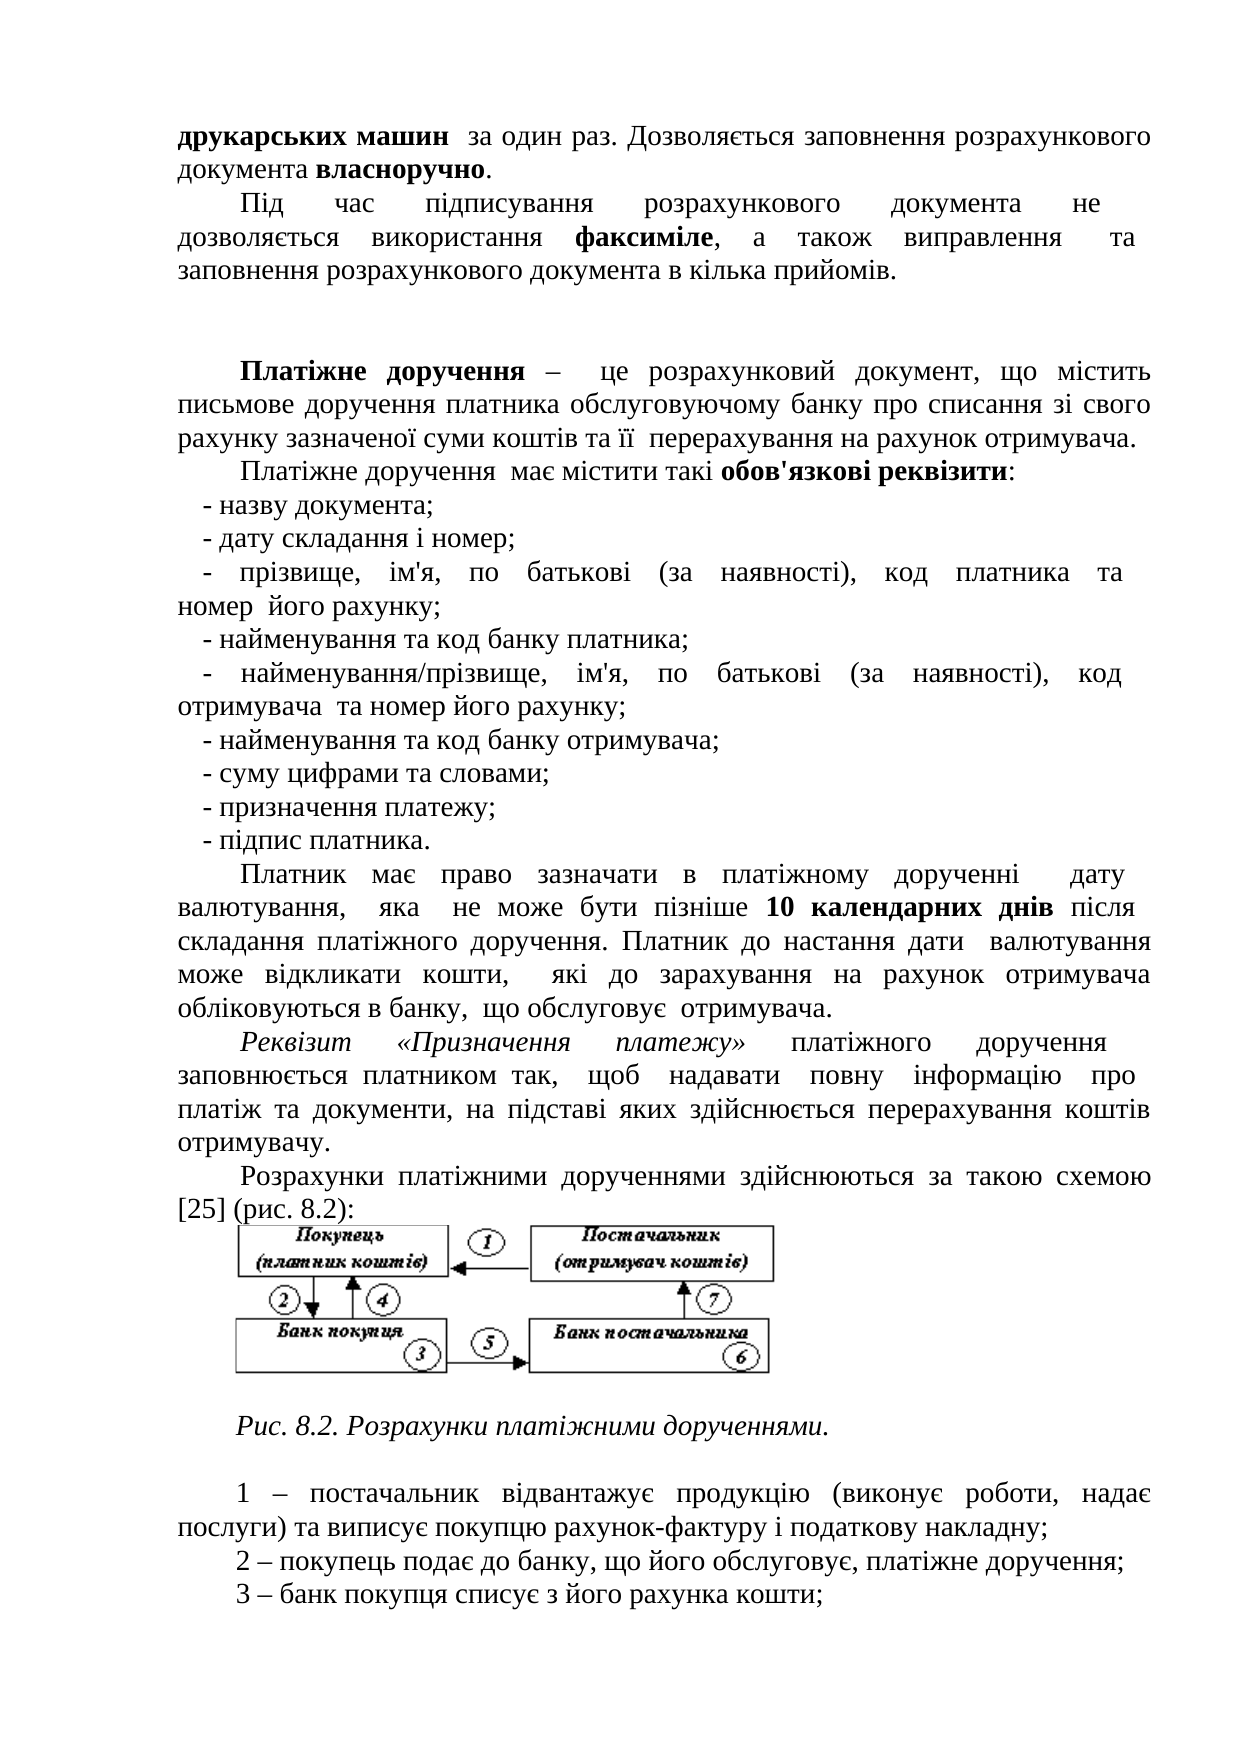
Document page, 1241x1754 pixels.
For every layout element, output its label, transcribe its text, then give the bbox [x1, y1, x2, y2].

text - назву документа; [177, 487, 1152, 521]
text - прізвище, ім'я, по батькові (за наявності), код платника та номер його рахунку; [177, 554, 1152, 621]
text - суму цифрами та словами; [177, 755, 1152, 789]
text Рис. 8.2. Розрахунки платіжними дорученнями. [177, 1408, 1152, 1442]
text - дату складання і номер; [177, 521, 1152, 554]
picture [235, 1225, 776, 1375]
text Реквізит «Призначення платежу» платіжного доручення заповнюється платником так, щоб надавати повну інформацію про платіж та документи, на підставі яких здійснюється перерахування коштів отримувачу. [177, 1024, 1152, 1158]
text - призначення платежу; [177, 789, 1152, 822]
text - найменування та код банку платника; [177, 621, 1152, 655]
text Платник має право зазначати в платіжному дорученні дату валютування, яка не може бути пізніше 10 календарних днів після складання платіжного доручення. Платник до настання дати валютування може відкликати кошти, які до зарахування на рахунок отримувача обліковуються в банку, що обслуговує отримувача. [177, 856, 1152, 1024]
text Під час підписування розрахункового документа не дозволяється використання факсиміле, а також виправлення та заповнення розрахункового документа в кілька прийомів. [177, 185, 1152, 286]
text 1 – постачальник відвантажує продукцію (виконує роботи, надає послуги) та виписує покупцю рахунок-фактуру і податкову накладну; [177, 1476, 1152, 1543]
text Розрахунки платіжними дорученнями здійснюються за такою схемою [25] (рис. 8.2): [177, 1158, 1152, 1225]
text - найменування та код банку отримувача; [177, 722, 1152, 755]
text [177, 118, 1152, 185]
text 2 – покупець подає до банку, що його обслуговує, платіжне доручення; [177, 1543, 1152, 1576]
text - підпис платника. [177, 822, 1152, 856]
text 3 – банк покупця списує з його рахунка кошти; [177, 1576, 1152, 1610]
text - найменування/прізвище, ім'я, по батькові (за наявності), код отримувача та номер його рахунку; [177, 655, 1152, 722]
text Платіжне доручення має містити такі обов'язкові реквізити: [177, 453, 1152, 487]
text Платіжне доручення – це розрахунковий документ, що містить письмове доручення платника обслуговуючому банку про списання зі свого рахунку зазначеної суми коштів та її перерахування на рахунок отримувача. [177, 353, 1152, 453]
